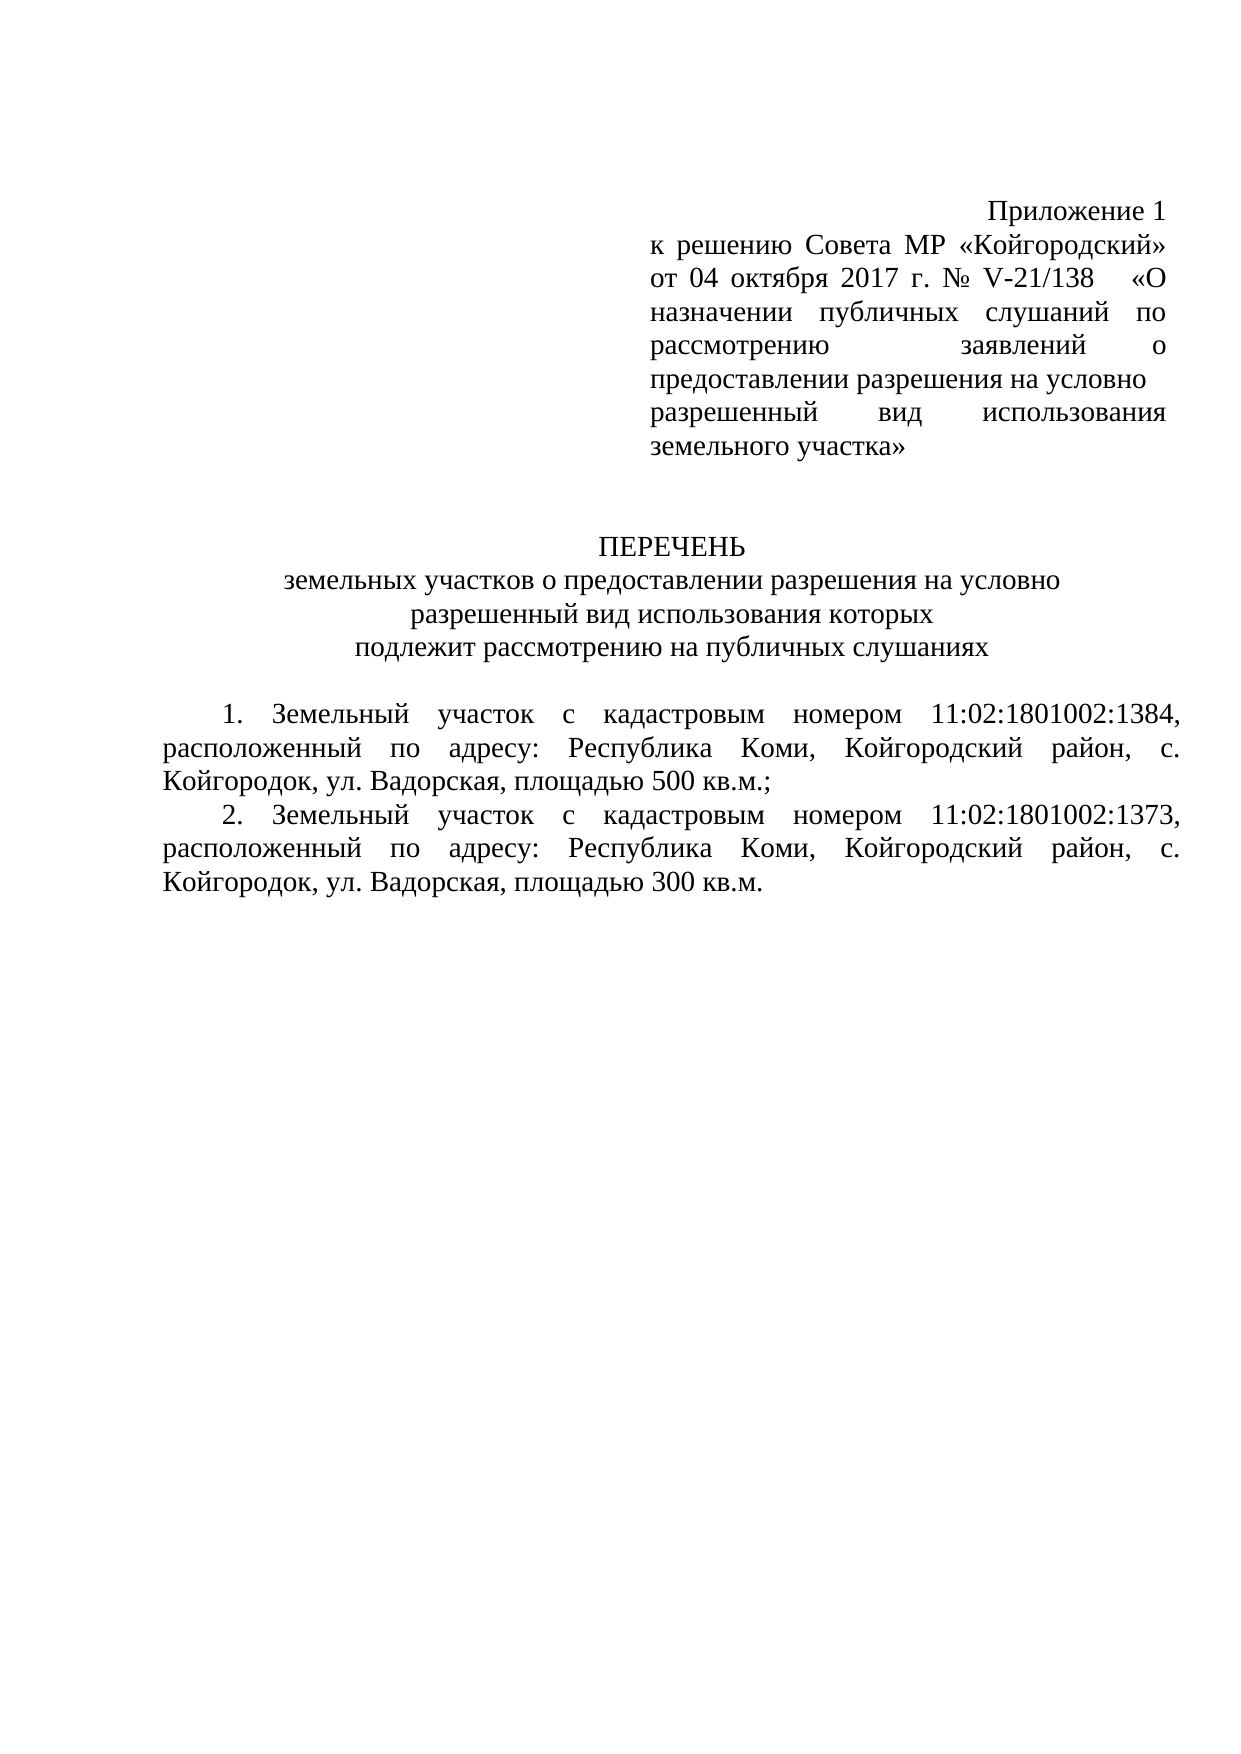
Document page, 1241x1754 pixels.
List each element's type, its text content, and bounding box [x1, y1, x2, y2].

text подлежит рассмотрению на публичных слушаниях [162, 629, 1181, 663]
list 2. Земельный участок с кадастровым номером 11:02:1801002:1373, расположенный по адресу: Республика Коми, Койгородский район, с. Койгородок, ул. Вадорская, площадью 300 кв.м. [162, 797, 1181, 898]
text ПЕРЕЧЕНЬ [162, 529, 1181, 562]
table_header Приложение 1 к решению Совета МР «Койгородский» от 04 октября 2017 г. № V-21/138 «О назначении публичных слушаний по рассмотрению заявлений о предоставлении разрешения на условно разрешенный вид использования земельного участка» [635, 193, 1181, 462]
list 1. Земельный участок с кадастровым номером 11:02:1801002:1384, расположенный по адресу: Республика Коми, Койгородский район, с. Койгородок, ул. Вадорская, площадью 500 кв.м.; [162, 696, 1181, 797]
text земельных участков о предоставлении разрешения на условно [162, 562, 1181, 596]
text разрешенный вид использования которых [162, 596, 1181, 629]
